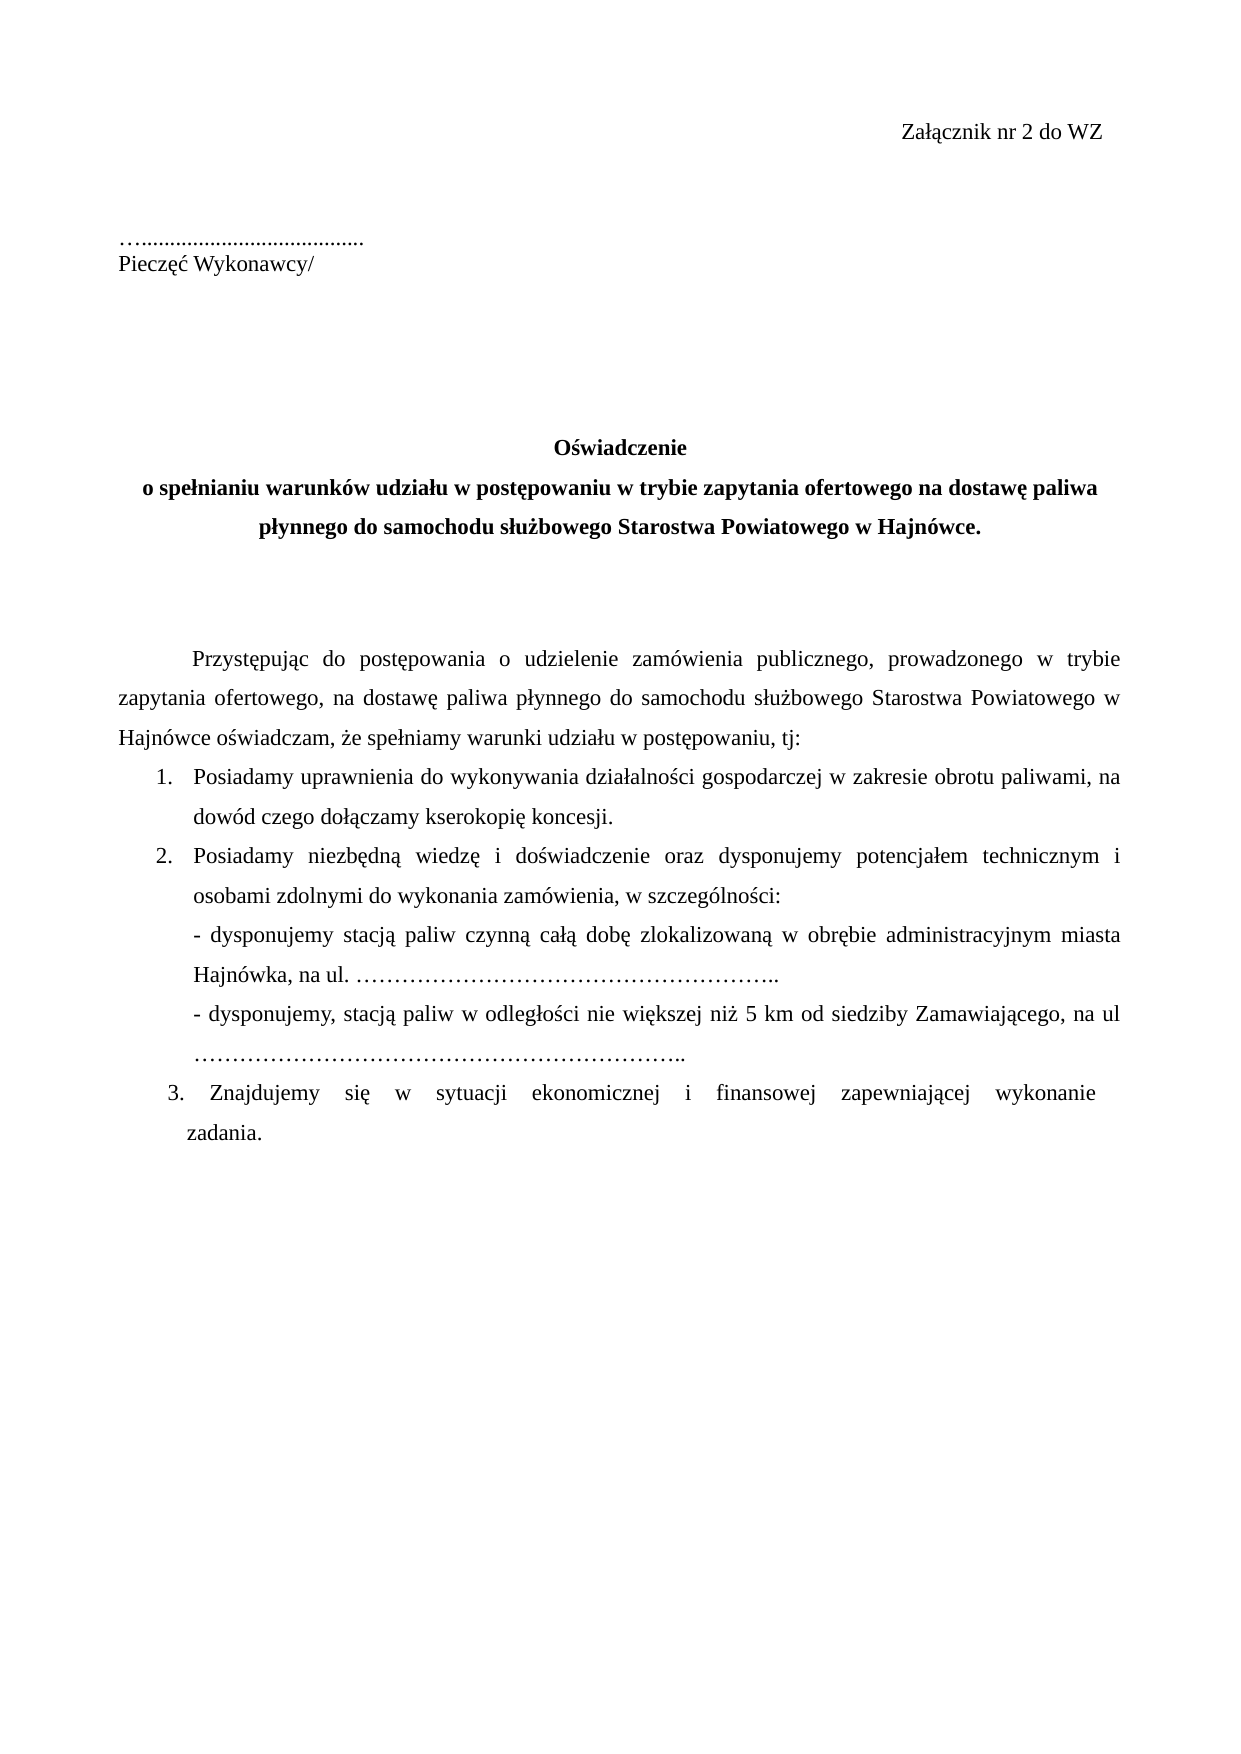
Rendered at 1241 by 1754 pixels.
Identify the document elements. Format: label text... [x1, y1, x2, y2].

text - dysponujemy stacją paliw czynną całą dobę zlokalizowaną w obrębie administracyjnym miasta Hajnówka, na ul. ……………………………………………….. [193, 921, 1122, 987]
text Pieczęć Wykonawcy/ [118, 250, 1122, 276]
list Posiadamy niezbędną wiedzę i doświadczenie oraz dysponujemy potencjałem technicznym i osobami zdolnymi do wykonania zamówienia, w szczególności: [156, 842, 1122, 908]
text - dysponujemy, stacją paliw w odległości nie większej niż 5 km od siedziby Zamawiającego, na ul ……………………………………………………….. [193, 1000, 1122, 1066]
text …....................................... [118, 224, 1122, 250]
text Przystępując do postępowania o udzielenie zamówienia publicznego, prowadzonego w trybie zapytania ofertowego, na dostawę paliwa płynnego do samochodu służbowego Starostwa Powiatowego w Hajnówce oświadczam, że spełniamy warunki udziału w postępowaniu, tj: [118, 645, 1122, 750]
text 3. Znajdujemy się w sytuacji ekonomicznej i finansowej zapewniającej wykonanie zadania. [118, 1079, 1122, 1145]
text o spełnianiu warunków udziału w postępowaniu w trybie zapytania ofertowego na dostawę paliwa płynnego do samochodu służbowego Starostwa Powiatowego w Hajnówce. [118, 474, 1122, 540]
list Posiadamy uprawnienia do wykonywania działalności gospodarczej w zakresie obrotu paliwami, na dowód czego dołączamy kserokopię koncesji. [156, 763, 1122, 829]
text Oświadczenie [118, 434, 1122, 461]
text Załącznik nr 2 do WZ [624, 118, 1122, 144]
